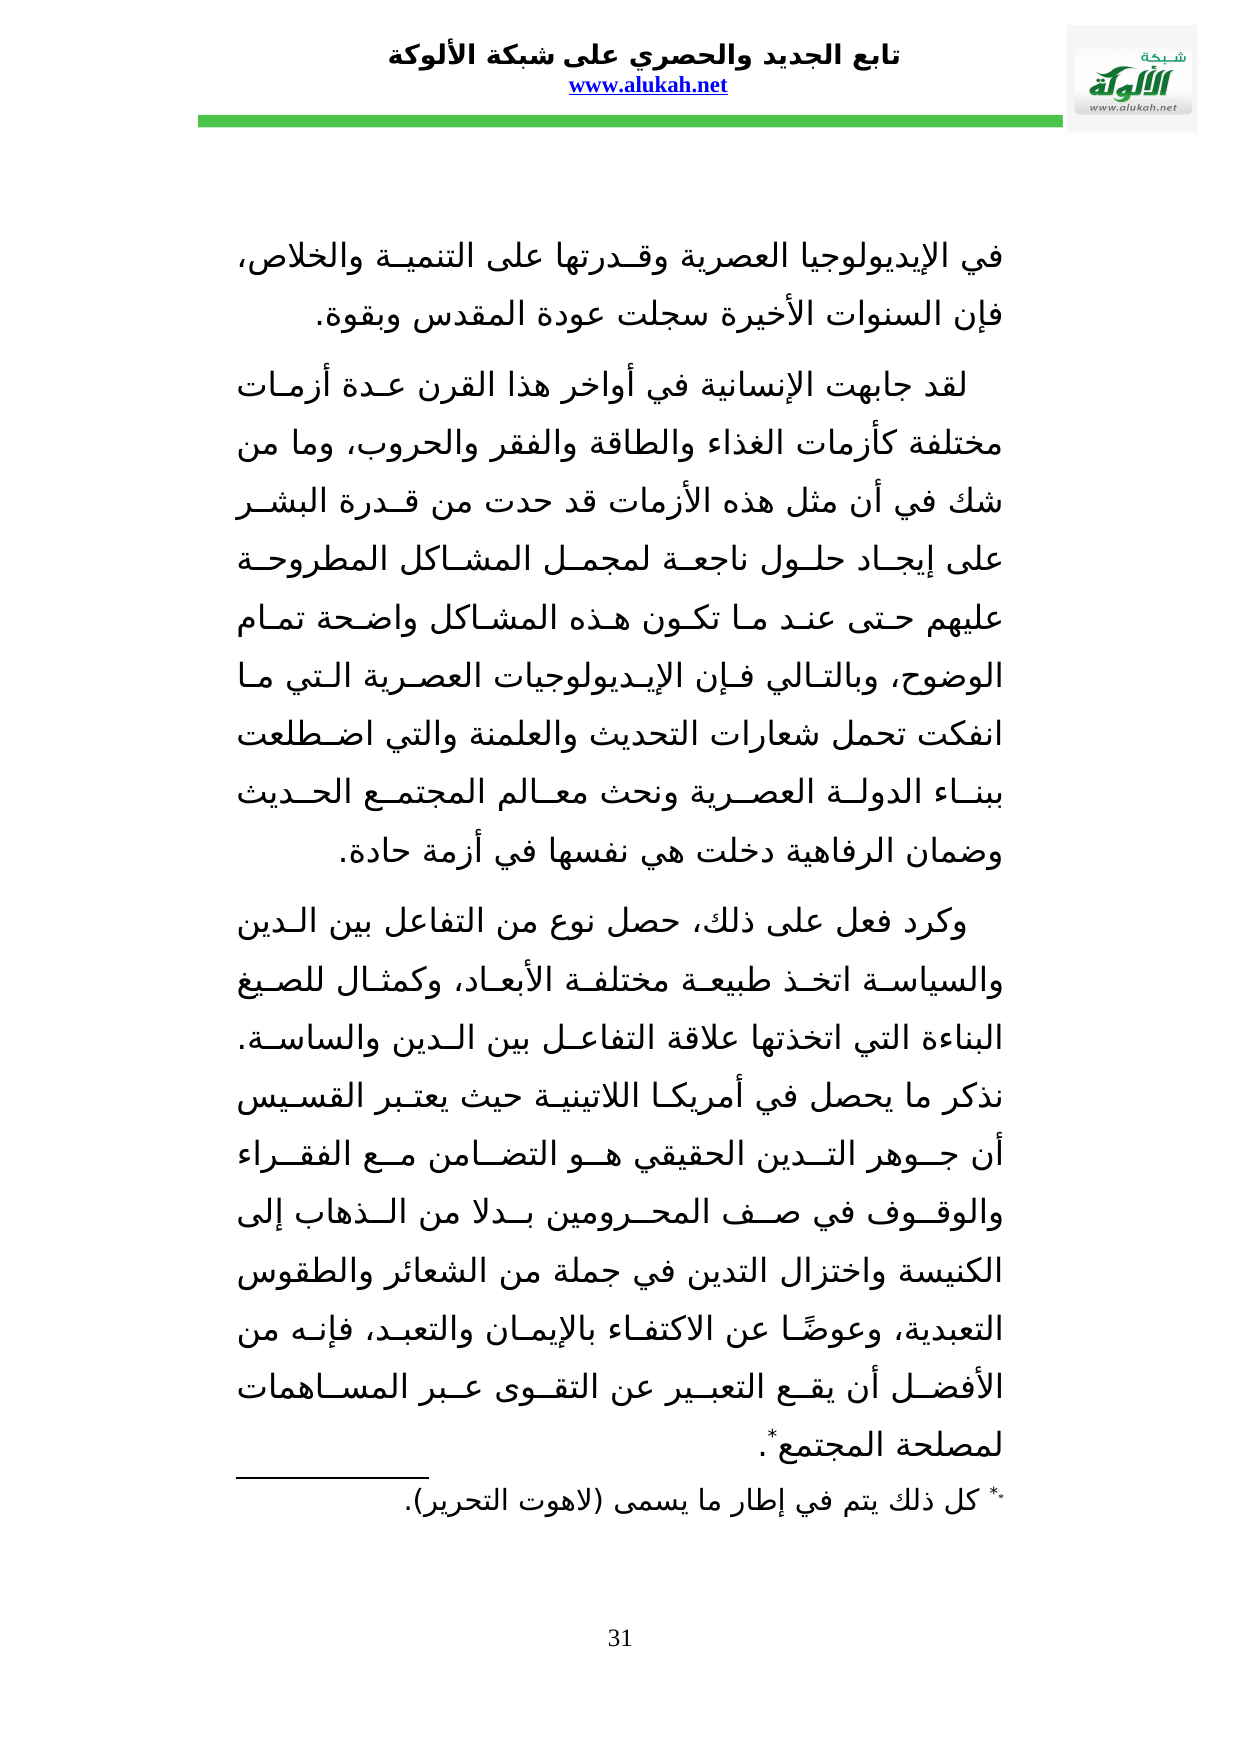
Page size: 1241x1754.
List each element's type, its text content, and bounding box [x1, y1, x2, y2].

text وكرد فعل على ذلك، حصل نوع من التفاعل بين الدين والسياسة اتخذ طبيعة مختلفة الأبعاد، وكمثال للصيغ البناءة التي اتخذتها علاقة التفاعل بين الدين والساسة. نذكر ما يحصل في أمريكا اللاتينية حيث يعتبر القسيس أن جوهر التدين الحقيقي هو التضامن مع الفقراء والوقوف في صف المحرومين بدلا من الذهاب إلى الكنيسة واختزال التدين في جملة من الشعائر والطقوس التعبدية، وعوضًا عن الاكتفاء بالإيمان والتعبد، فإنه من الأفضل أن يقع التعبير عن التقوى عبر المساهمات لمصلحة المجتمع*. [236, 902, 1004, 1465]
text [236, 236, 1004, 333]
text لقد جابهت الإنسانية في أواخر هذا القرن عدة أزمات مختلفة كأزمات الغذاء والطاقة والفقر والحروب، وما من شك في أن مثل هذه الأزمات قد حدت من قدرة البشر على إيجاد حلول ناجعة لمجمل المشاكل المطروحة عليهم حتى عند ما تكون هذه المشاكل واضحة تمام الوضوح، وبالتالي فإن الإيديولوجيات العصرية التي ما انفكت تحمل شعارات التحديث والعلمنة والتي اضطلعت ببناء الدولة العصرية ونحث معالم المجتمع الحديث وضمان الرفاهية دخلت هي نفسها في أزمة حادة. [236, 365, 1004, 870]
